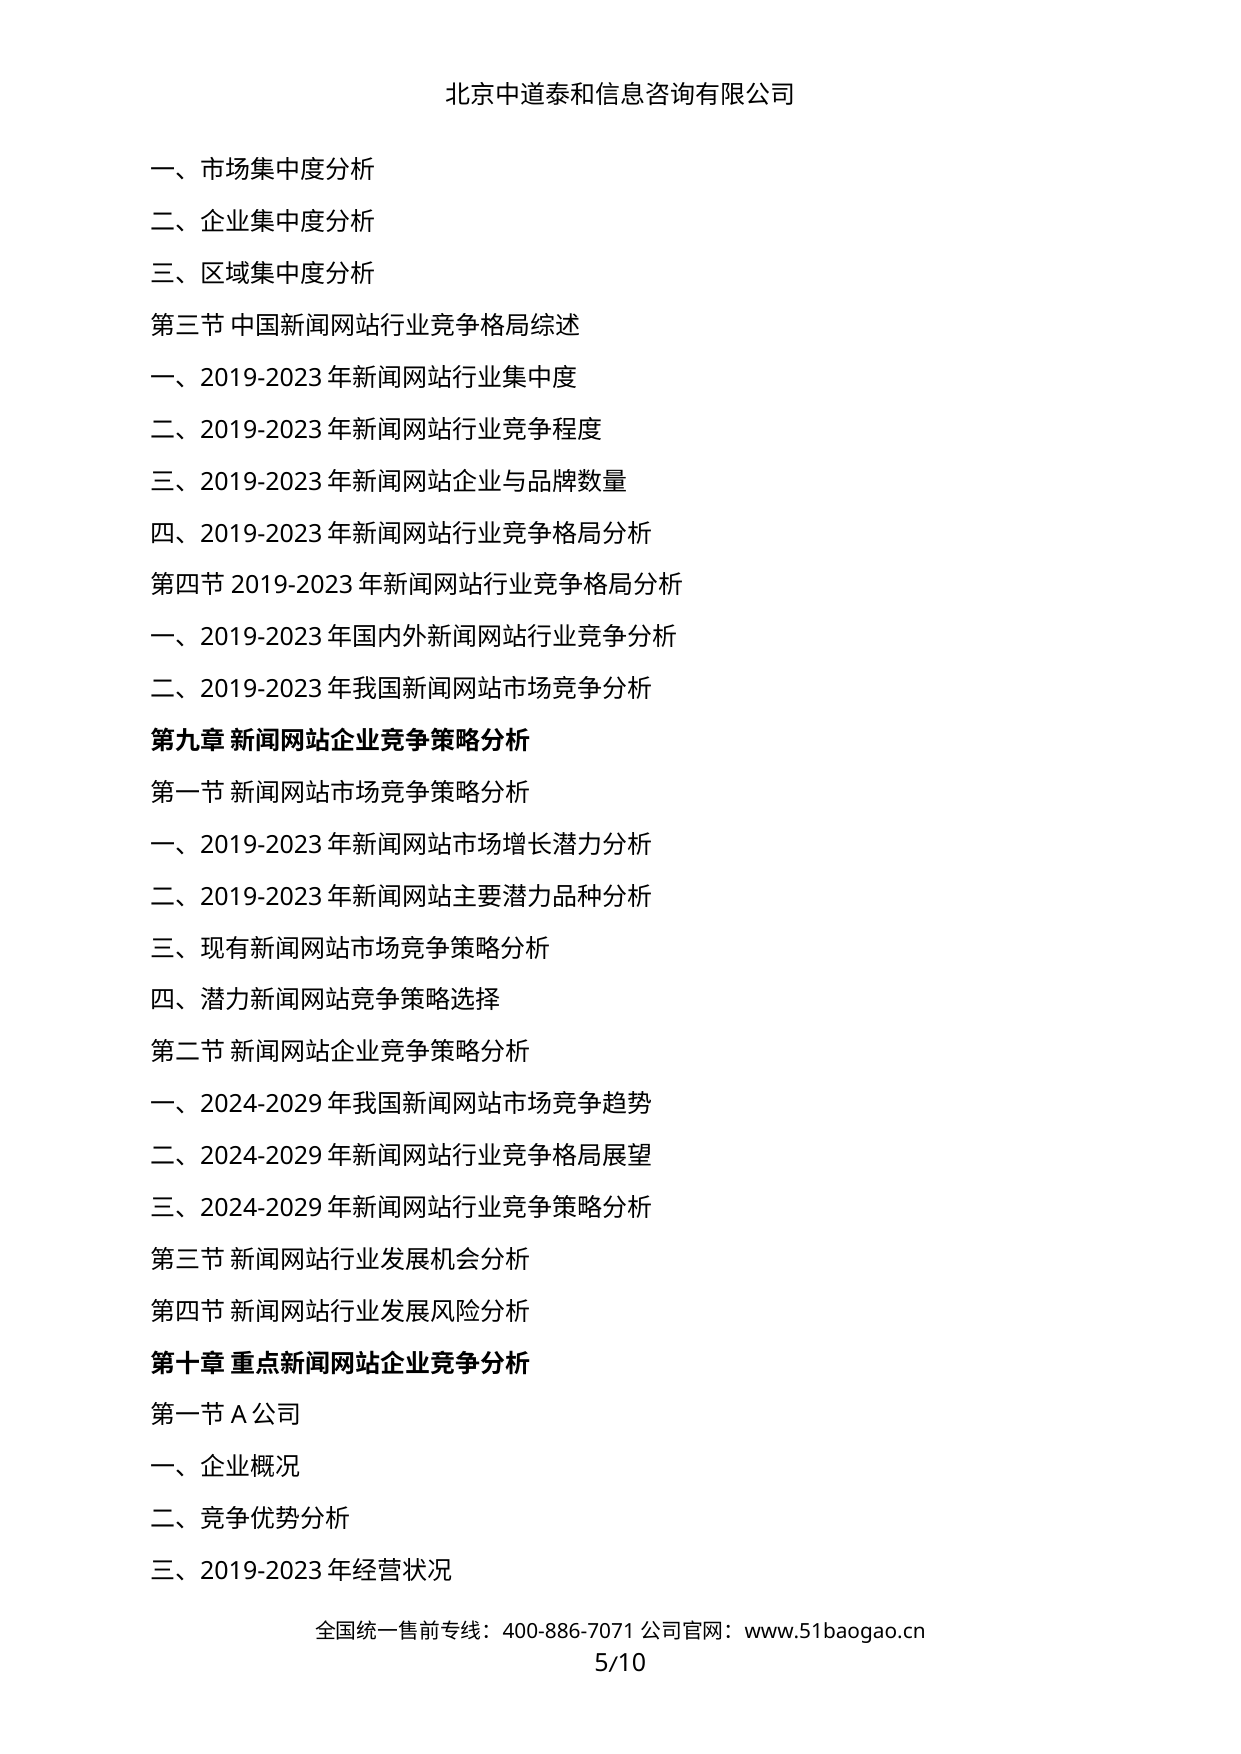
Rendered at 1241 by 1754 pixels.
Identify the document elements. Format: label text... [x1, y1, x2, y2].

text 三、区域集中度分析 [150, 254, 1090, 290]
text 第二节 新闻网站企业竞争策略分析 [150, 1032, 1090, 1068]
text 第三节 中国新闻网站行业竞争格局综述 [150, 306, 1090, 342]
text 第四节 新闻网站行业发展风险分析 [150, 1291, 1090, 1327]
text 二、企业集中度分析 [150, 202, 1090, 238]
text 第一节 A公司 [150, 1395, 1090, 1431]
text 一、企业概况 [150, 1447, 1090, 1483]
text 一、2024-2029年我国新闻网站市场竞争趋势 [150, 1084, 1090, 1120]
text 二、2024-2029年新闻网站行业竞争格局展望 [150, 1136, 1090, 1172]
text 一、2019-2023年新闻网站行业集中度 [150, 357, 1090, 394]
text 三、2024-2029年新闻网站行业竞争策略分析 [150, 1187, 1090, 1224]
text 第九章 新闻网站企业竞争策略分析 [150, 721, 1090, 757]
text 三、2019-2023年经营状况 [150, 1551, 1090, 1587]
text 一、2019-2023年新闻网站市场增长潜力分析 [150, 824, 1090, 861]
text 第四节 2019-2023年新闻网站行业竞争格局分析 [150, 565, 1090, 601]
text 三、2019-2023年新闻网站企业与品牌数量 [150, 461, 1090, 497]
text 四、潜力新闻网站竞争策略选择 [150, 980, 1090, 1016]
text 第一节 新闻网站市场竞争策略分析 [150, 772, 1090, 809]
text 第三节 新闻网站行业发展机会分析 [150, 1239, 1090, 1276]
text 一、2019-2023年国内外新闻网站行业竞争分析 [150, 617, 1090, 653]
text 二、竞争优势分析 [150, 1499, 1090, 1535]
text 二、2019-2023年我国新闻网站市场竞争分析 [150, 669, 1090, 705]
text 二、2019-2023年新闻网站主要潜力品种分析 [150, 876, 1090, 912]
text 第十章 重点新闻网站企业竞争分析 [150, 1343, 1090, 1379]
text 一、市场集中度分析 [150, 150, 1090, 186]
text 四、2019-2023年新闻网站行业竞争格局分析 [150, 513, 1090, 549]
text 三、现有新闻网站市场竞争策略分析 [150, 928, 1090, 964]
text 二、2019-2023年新闻网站行业竞争程度 [150, 409, 1090, 446]
